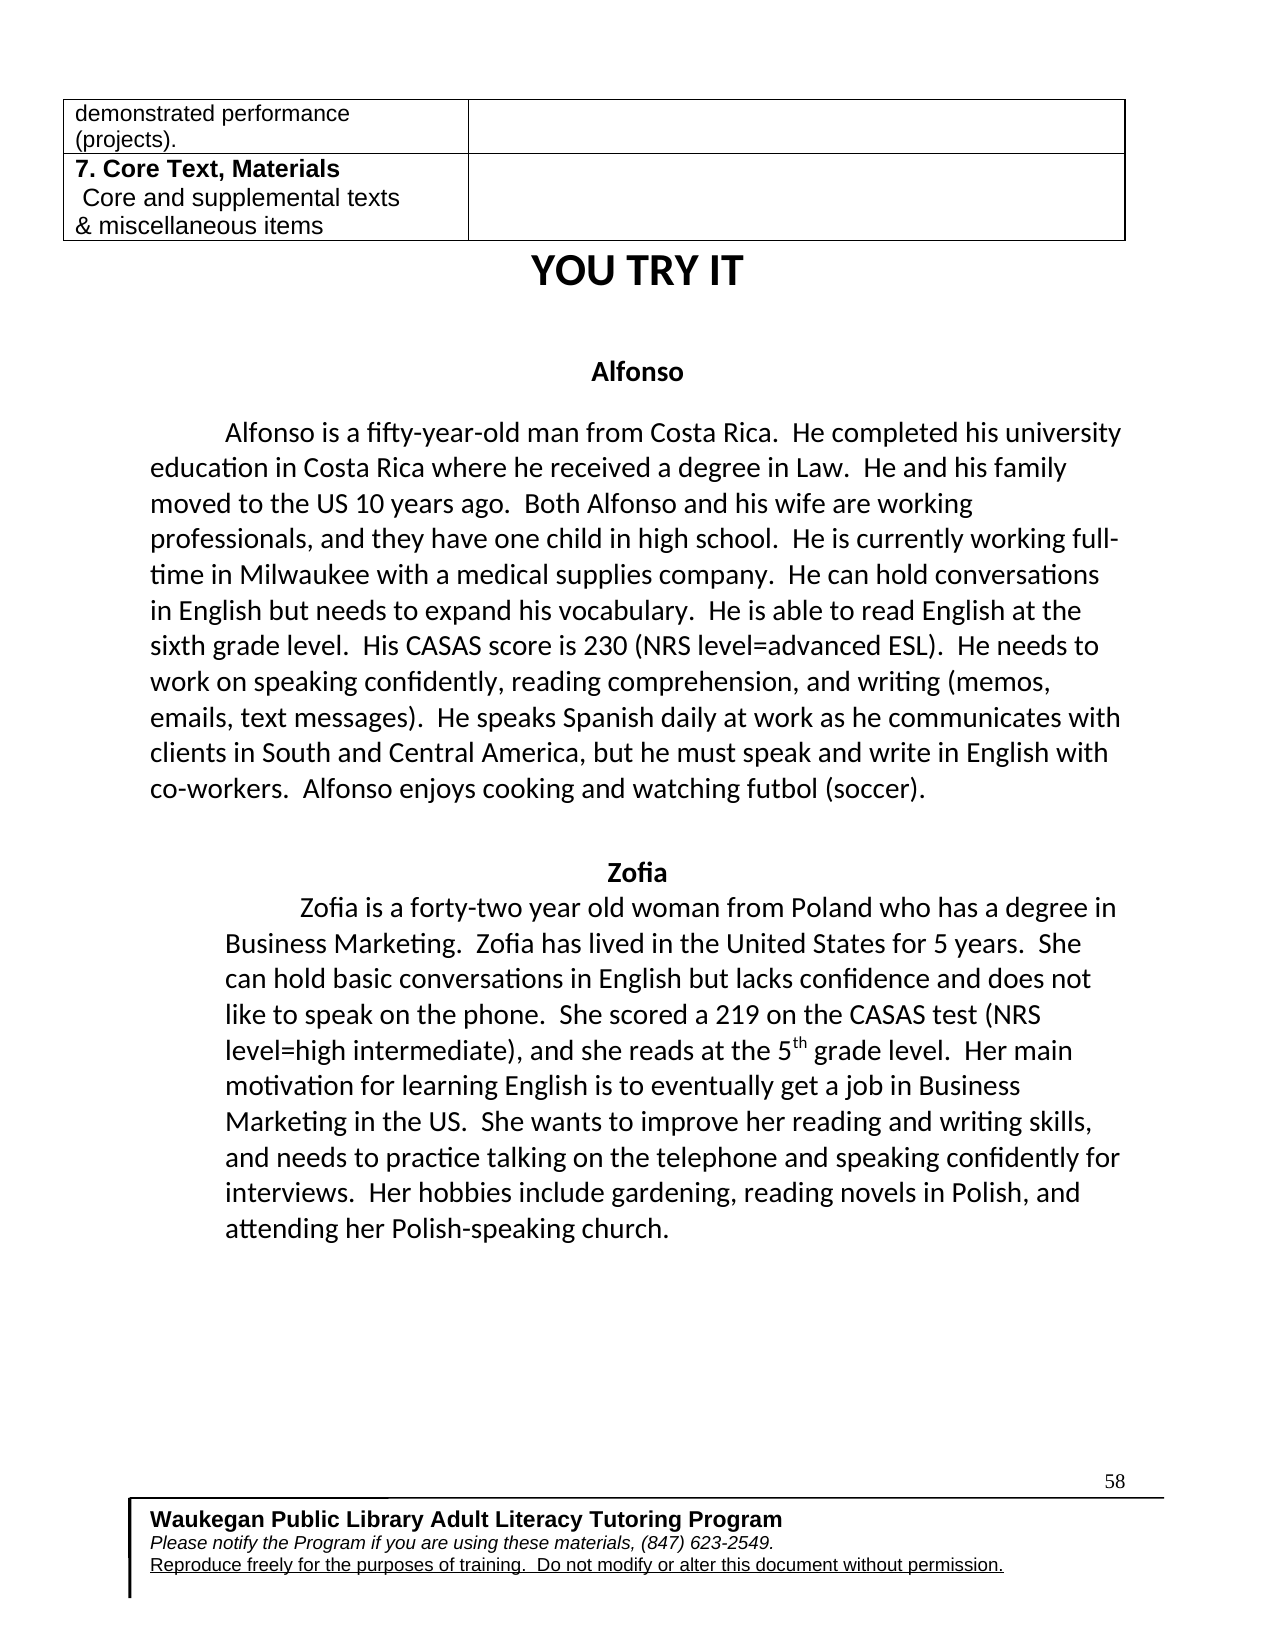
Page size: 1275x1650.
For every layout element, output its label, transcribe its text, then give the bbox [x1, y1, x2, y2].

table_cell [469, 100, 1124, 153]
table_cell [469, 154, 1124, 240]
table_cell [64, 100, 468, 153]
text Zofia [150, 854, 1125, 889]
text Zofia is a forty-two year old woman from Poland who has a degree in Business Marketing. Zofia has lived in the United States for 5 years. She can hold basic conversations in English but lacks confidence and does not like to speak on the phone. She scored a 219 on the CASAS test (NRS level=high intermediate), and she reads at the 5th grade level. Her main motivation for learning English is to eventually get a job in Business Marketing in the US. She wants to improve her reading and writing skills, and needs to practice talking on the telephone and speaking confidently for interviews. Her hobbies include gardening, reading novels in Polish, and attending her Polish-speaking church. [225, 889, 1125, 1246]
text Alfonso is a fifty-year-old man from Costa Rica. He completed his university education in Costa Rica where he received a degree in Law. He and his family moved to the US 10 years ago. Both Alfonso and his wife are working professionals, and they have one child in high school. He is currently working full-time in Milwaukee with a medical supplies company. He can hold conversations in English but needs to expand his vocabulary. He is able to read English at the sixth grade level. His CASAS score is 230 (NRS level=advanced ESL). He needs to work on speaking confidently, reading comprehension, and writing (memos, emails, text messages). He speaks Spanish daily at work as he communicates with clients in South and Central America, but he must speak and write in English with co-workers. Alfonso enjoys cooking and watching futbol (soccer). [150, 414, 1125, 806]
text Alfonso [150, 353, 1125, 389]
table_cell 7. Core Text, Materials Core and supplemental texts & miscellaneous items [64, 154, 468, 240]
text YOU TRY IT [150, 241, 1125, 297]
